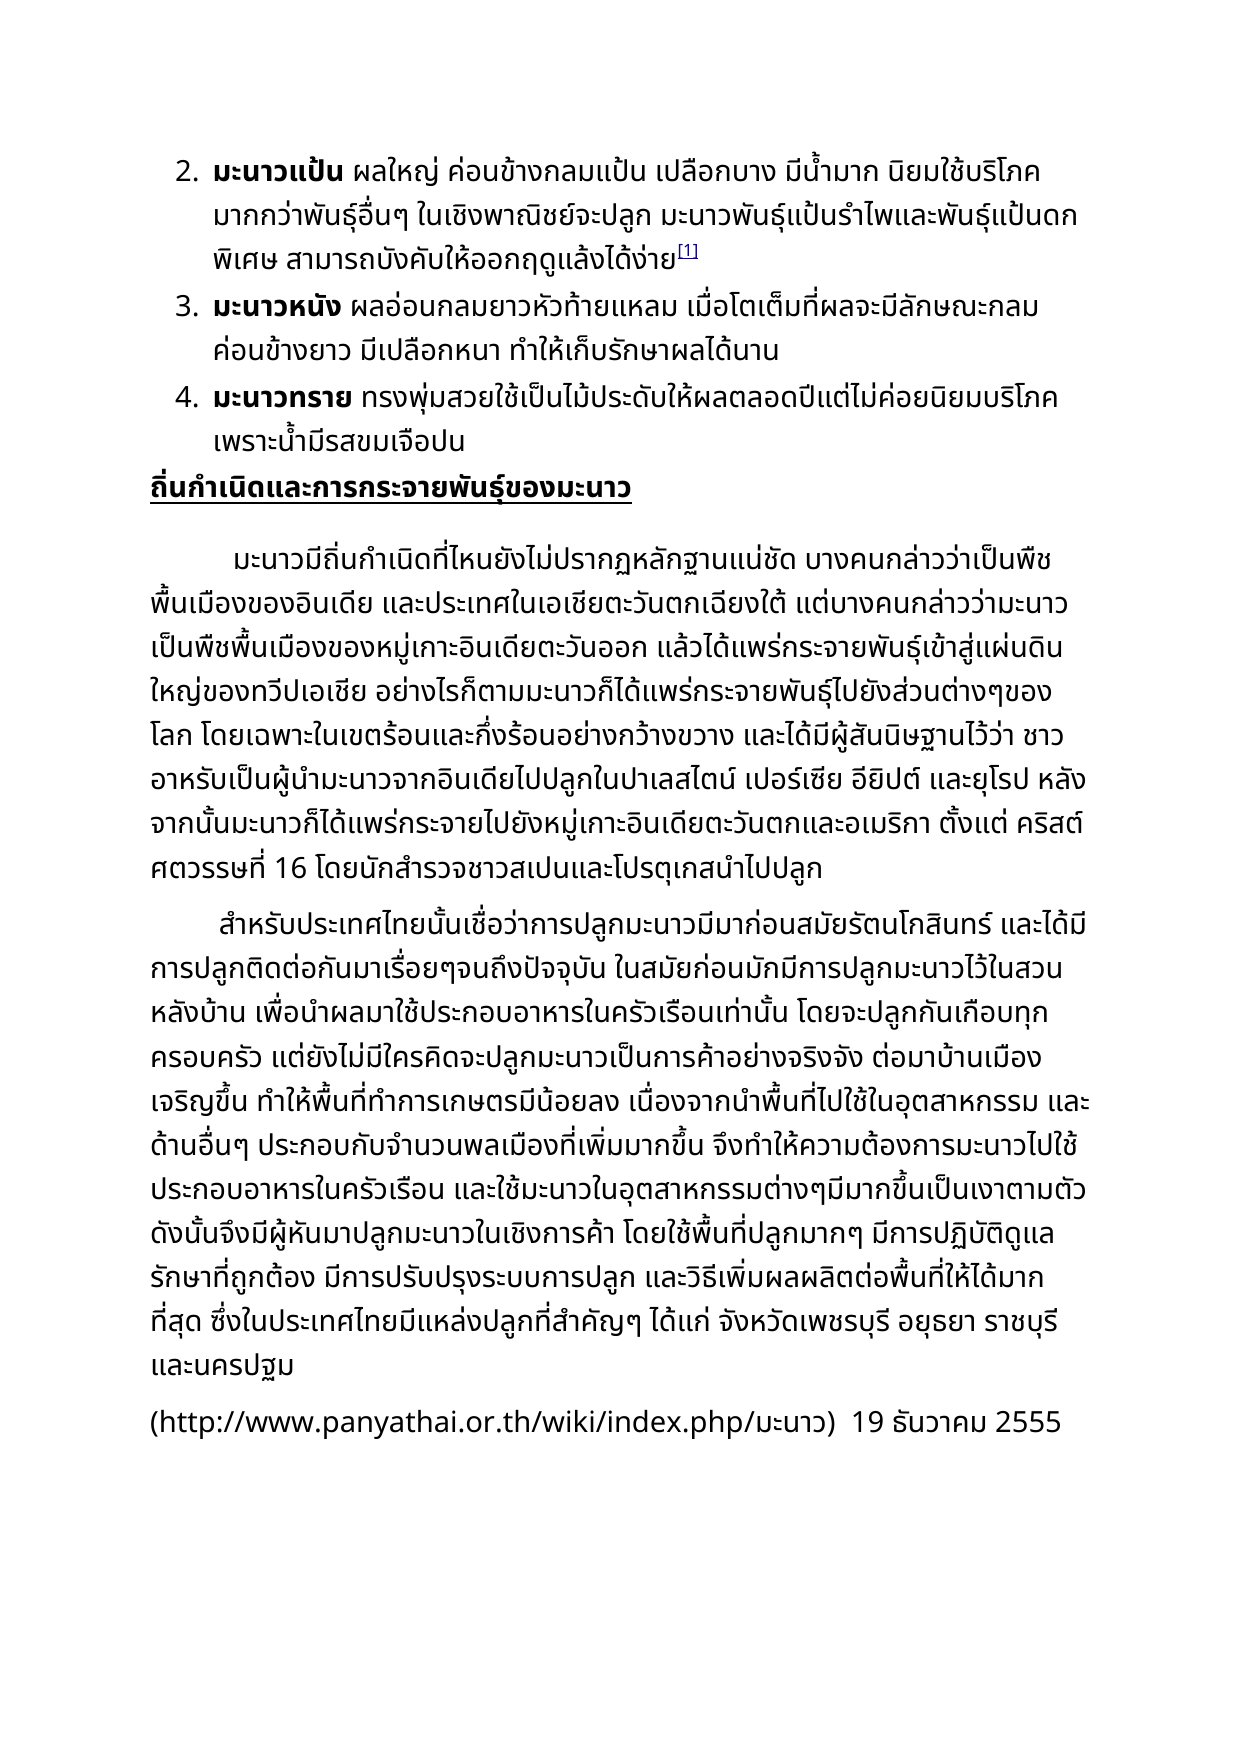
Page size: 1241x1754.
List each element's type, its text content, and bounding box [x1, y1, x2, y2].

text สำหรับประเทศไทยนั้นเชื่อว่าการปลูกมะนาวมีมาก่อนสมัยรัตนโกสินทร์ และได้มีการปลูกติดต่อกันมาเรื่อยๆจนถึงปัจจุบัน ในสมัยก่อนมักมีการปลูกมะนาวไว้ในสวนหลังบ้าน เพื่อนำผลมาใช้ประกอบอาหารในครัวเรือนเท่านั้น โดยจะปลูกกันเกือบทุกครอบครัว แต่ยังไม่มีใครคิดจะปลูกมะนาวเป็นการค้าอย่างจริงจัง ต่อมาบ้านเมืองเจริญขึ้น ทำให้พื้นที่ทำการเกษตรมีน้อยลง เนื่องจากนำพื้นที่ไปใช้ในอุตสาหกรรม และด้านอื่นๆ ประกอบกับจำนวนพลเมืองที่เพิ่มมากขึ้น จึงทำให้ความต้องการมะนาวไปใช้ประกอบอาหารในครัวเรือน และใช้มะนาวในอุตสาหกรรมต่างๆมีมากขึ้นเป็นเงาตามตัว ดังนั้นจึงมีผู้หันมาปลูกมะนาวในเชิงการค้า โดยใช้พื้นที่ปลูกมากๆ มีการปฏิบัติดูแลรักษาที่ถูกต้อง มีการปรับปรุงระบบการปลูก และวิธีเพิ่มผลผลิตต่อพื้นที่ให้ได้มากที่สุด ซึ่งในประเทศไทยมีแหล่งปลูกที่สำคัญๆ ได้แก่ จังหวัดเพชรบุรี อยุธยา ราชบุรี และนครปฐม [150, 904, 1090, 1388]
list มะนาวแป้น ผลใหญ่ ค่อนข้างกลมแป้น เปลือกบาง มีน้ำมาก นิยมใช้บริโภคมากกว่าพันธุ์อื่นๆ ในเชิงพาณิชย์จะปลูก มะนาวพันธุ์แป้นรำไพและพันธุ์แป้นดกพิเศษ สามารถบังคับให้ออกฤดูแล้งได้ง่าย[1] [175, 150, 1090, 283]
text (http://www.panyathai.or.th/wiki/index.php/มะนาว) 19 ธันวาคม 2555 [150, 1401, 1090, 1445]
list มะนาวหนัง ผลอ่อนกลมยาวหัวท้ายแหลม เมื่อโตเต็มที่ผลจะมีลักษณะกลมค่อนข้างยาว มีเปลือกหนา ทำให้เก็บรักษาผลได้นาน [175, 285, 1090, 373]
list มะนาวทราย ทรงพุ่มสวยใช้เป็นไม้ประดับให้ผลตลอดปีแต่ไม่ค่อยนิยมบริโภค เพราะน้ำมีรสขมเจือปน [175, 376, 1090, 464]
text ถิ่นกำเนิดและการกระจายพันธุ์ของมะนาว [150, 467, 1090, 511]
text มะนาวมีถิ่นกำเนิดที่ไหนยังไม่ปรากฏหลักฐานแน่ชัด บางคนกล่าวว่าเป็นพืชพื้นเมืองของอินเดีย และประเทศในเอเชียตะวันตกเฉียงใต้ แต่บางคนกล่าวว่ามะนาวเป็นพืชพื้นเมืองของหมู่เกาะอินเดียตะวันออก แล้วได้แพร่กระจายพันธุ์เข้าสู่แผ่นดินใหญ่ของทวีปเอเชีย อย่างไรก็ตามมะนาวก็ได้แพร่กระจายพันธุ์ไปยังส่วนต่างๆของโลก โดยเฉพาะในเขตร้อนและกึ่งร้อนอย่างกว้างขวาง และได้มีผู้สันนิษฐานไว้ว่า ชาวอาหรับเป็นผู้นำมะนาวจากอินเดียไปปลูกในปาเลสไตน์ เปอร์เซีย อียิปต์ และยุโรป หลังจากนั้นมะนาวก็ได้แพร่กระจายไปยังหมู่เกาะอินเดียตะวันตกและอเมริกา ตั้งแต่ คริสต์ศตวรรษที่ 16 โดยนักสำรวจชาวสเปนและโปรตุเกสนำไปปลูก [150, 538, 1090, 891]
